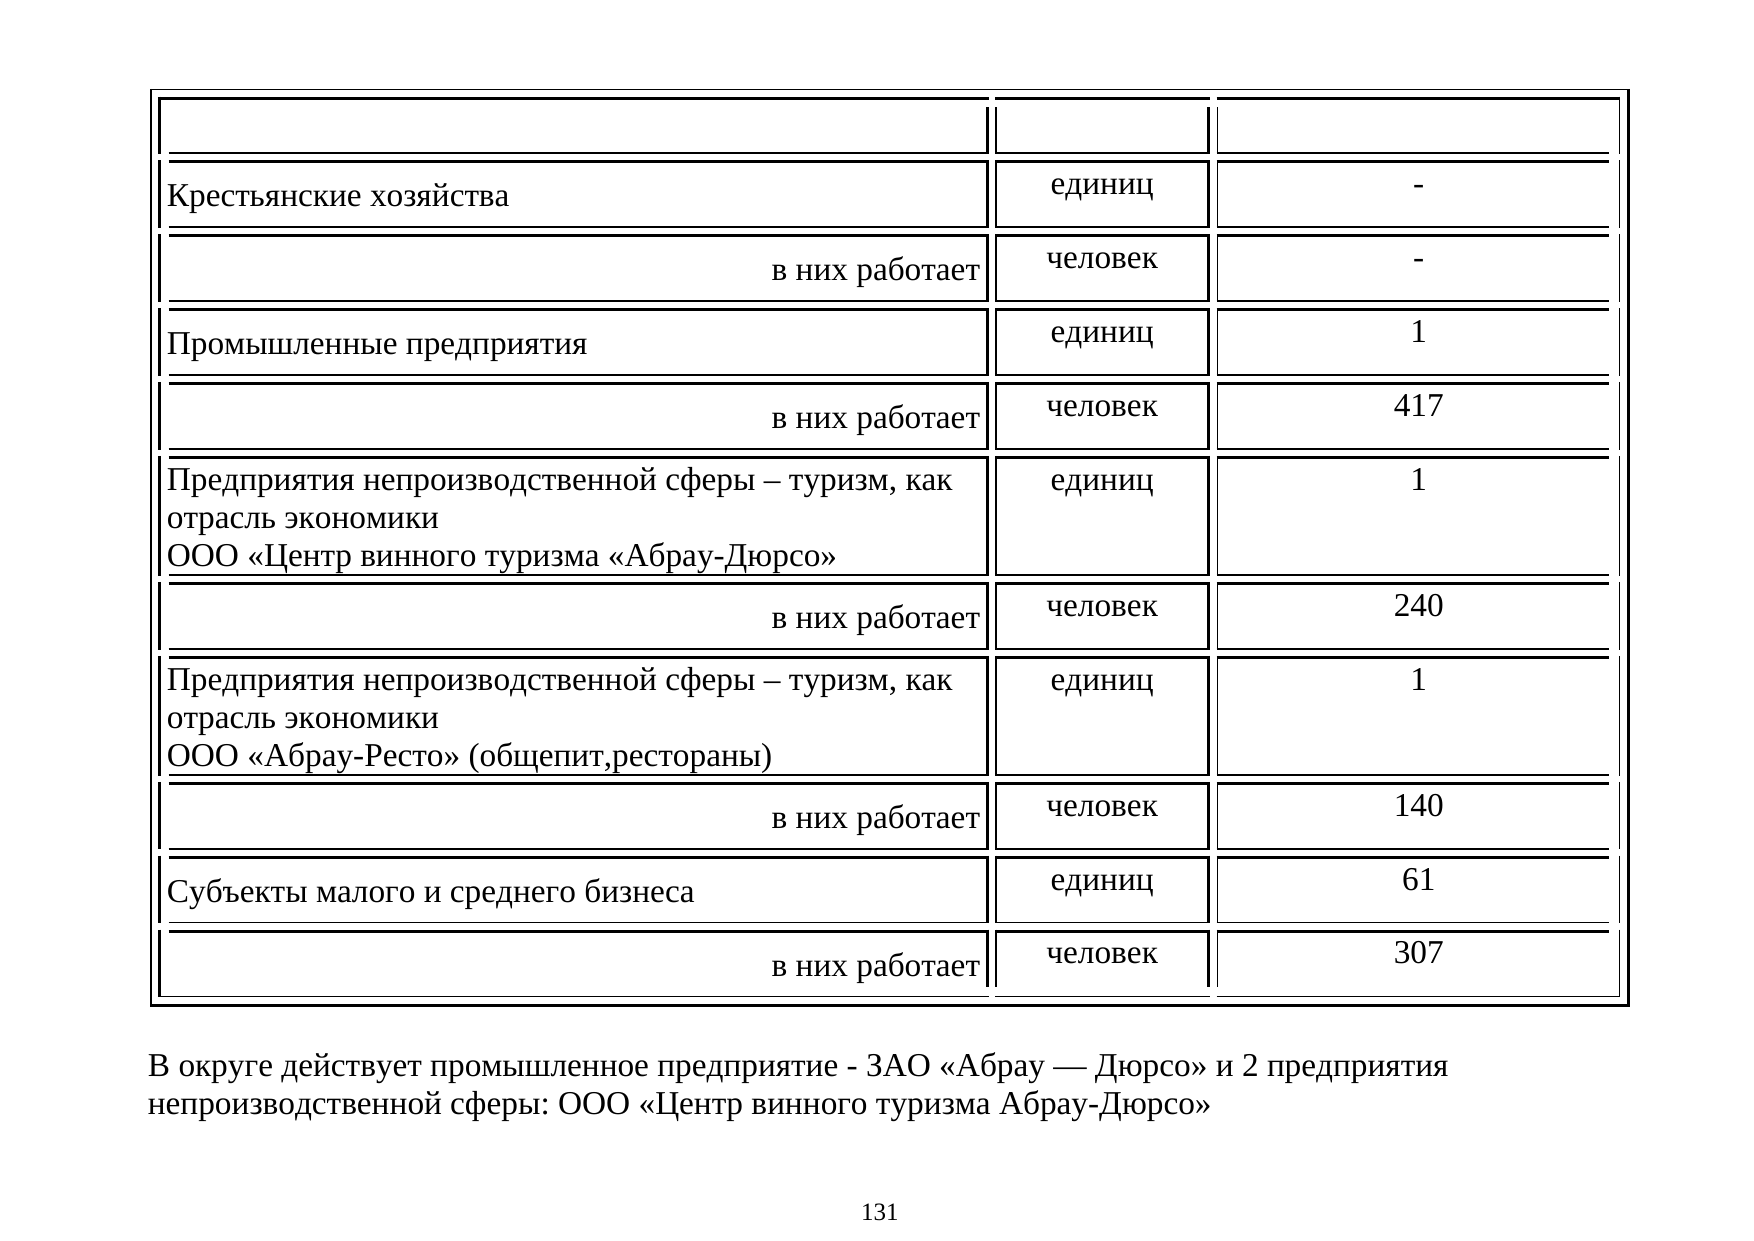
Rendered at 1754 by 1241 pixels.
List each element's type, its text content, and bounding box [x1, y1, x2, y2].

text В округе действует промышленное предприятие - ЗАО «Абрау — Дюрсо» и 2 предприятия непроизводственной сферы: ООО «Центр винного туризма Абрау-Дюрсо» [148, 1045, 1669, 1122]
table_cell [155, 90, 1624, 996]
